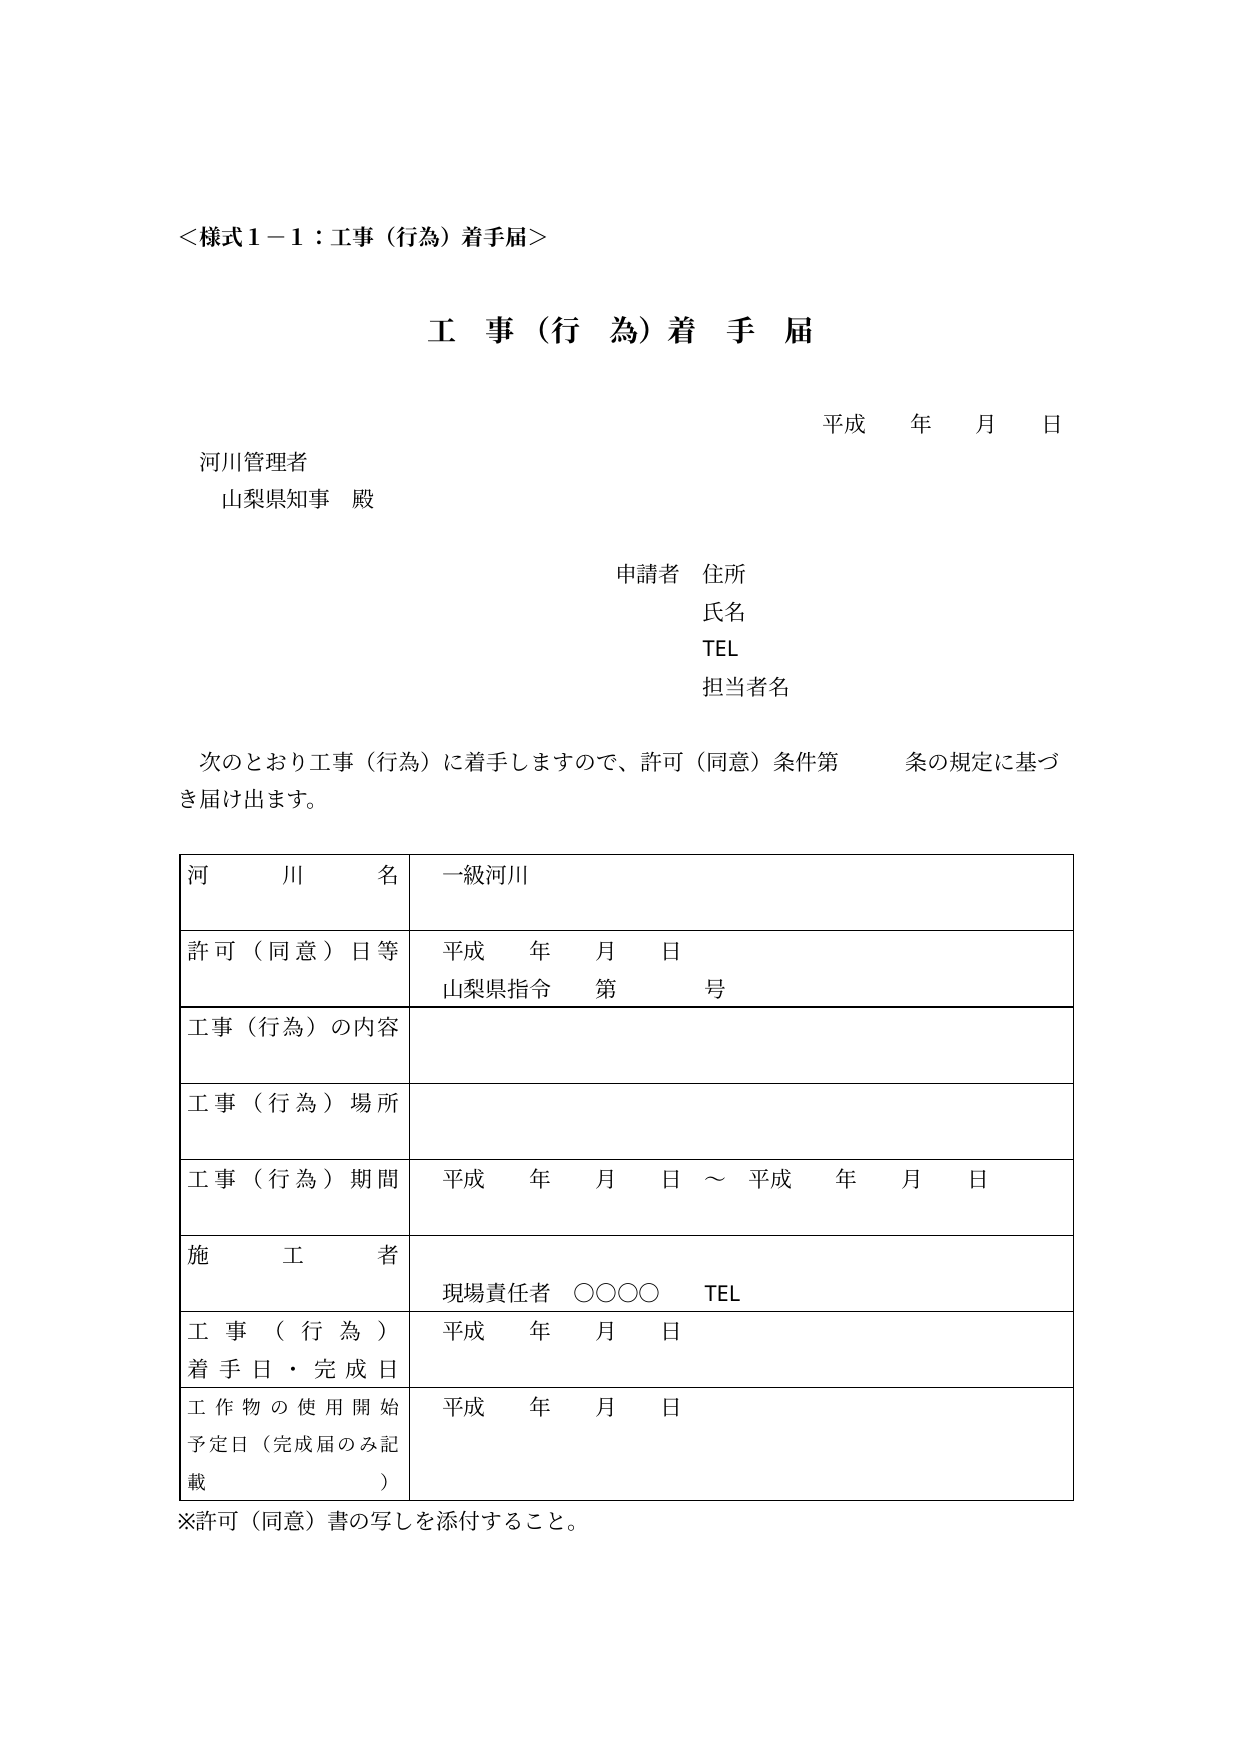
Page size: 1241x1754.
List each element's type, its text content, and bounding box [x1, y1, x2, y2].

table_cell [410, 1008, 1073, 1082]
text ※許可（同意）書の写しを添付すること。 [177, 1501, 1063, 1539]
text 山梨県知事 殿 [177, 479, 1063, 517]
table_cell 施工者 [181, 1236, 409, 1311]
table_cell [410, 1084, 1073, 1158]
text 氏名 [177, 592, 1063, 629]
table_cell 平成 年 月 日 [410, 1312, 1073, 1387]
table_cell 平成 年 月 日 山梨県指令 第 号 [410, 931, 1073, 1006]
table_cell 工作物の使用開始 予定日（完成届のみ記載） [181, 1388, 409, 1500]
table_cell 工事（行為）期間 [181, 1160, 409, 1234]
text 河川管理者 [177, 442, 1063, 479]
table_header 河川名 [181, 855, 409, 930]
table_cell 工事（行為）の内容 [181, 1008, 409, 1082]
text 担当者名 [177, 667, 1063, 704]
table_cell 平成 年 月 日 ～ 平成 年 月 日 [410, 1160, 1073, 1234]
text 次のとおり工事（行為）に着手しますので、許可（同意）条件第 条の規定に基づき届け出ます。 [177, 742, 1063, 817]
table_cell 現場責任者 ○○○○ TEL [410, 1236, 1073, 1311]
text 平成 年 月 日 [177, 404, 1063, 442]
table_cell 平成 年 月 日 [410, 1388, 1073, 1500]
table_cell 工事（行為） 着手日・完成日 [181, 1312, 409, 1387]
table_cell 工事（行為）場所 [181, 1084, 409, 1158]
text ＜様式１－１：工事（行為）着手届＞ [177, 217, 1063, 254]
text TEL [177, 629, 1063, 667]
text 申請者 住所 [177, 554, 1063, 592]
table_header 一級河川 [410, 855, 1073, 930]
text 工 事 （行 為）着 手 届 [177, 292, 1063, 367]
table_cell 許可（同意）日等 [181, 931, 409, 1006]
